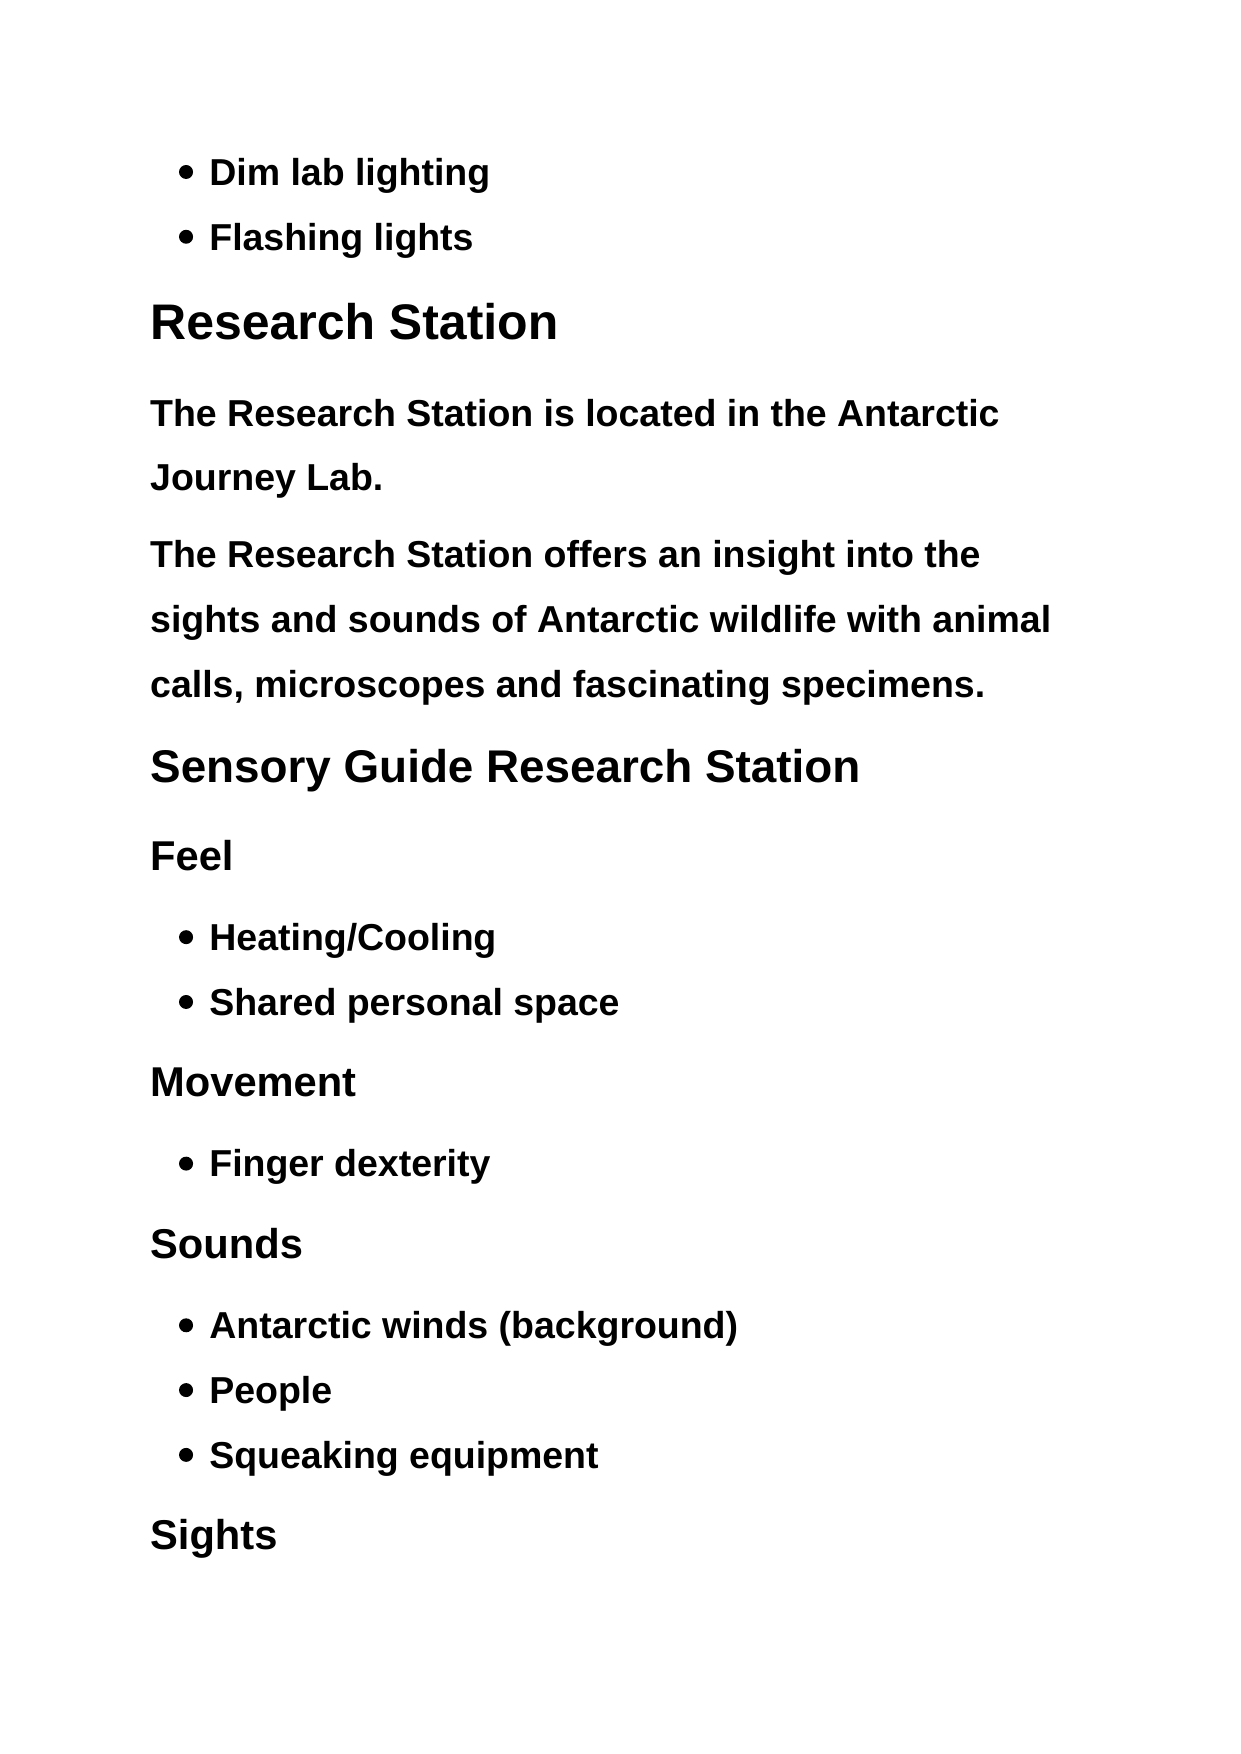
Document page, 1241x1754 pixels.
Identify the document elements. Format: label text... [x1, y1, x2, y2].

list Finger dexterity [179, 1142, 1090, 1185]
subtitle Sights [150, 1510, 1090, 1558]
list People [179, 1368, 1090, 1411]
list Dim lab lighting [179, 150, 1090, 193]
text The Research Station is located in the Antarctic Journey Lab. [150, 391, 1090, 499]
list Shared personal space [179, 980, 1090, 1023]
list Antarctic winds (background) [179, 1303, 1090, 1347]
subtitle Feel [150, 831, 1090, 879]
list Squeaking equipment [179, 1433, 1090, 1476]
subtitle Research Station [150, 292, 1090, 349]
text The Research Station offers an insight into the sights and sounds of Antarctic wildlife with animal calls, microscopes and fascinating specimens. [150, 533, 1090, 705]
subtitle Movement [150, 1057, 1090, 1105]
list Heating/Cooling [179, 915, 1090, 958]
list Flashing lights [179, 215, 1090, 258]
subtitle Sensory Guide Research Station [150, 739, 1090, 792]
subtitle Sounds [150, 1219, 1090, 1267]
